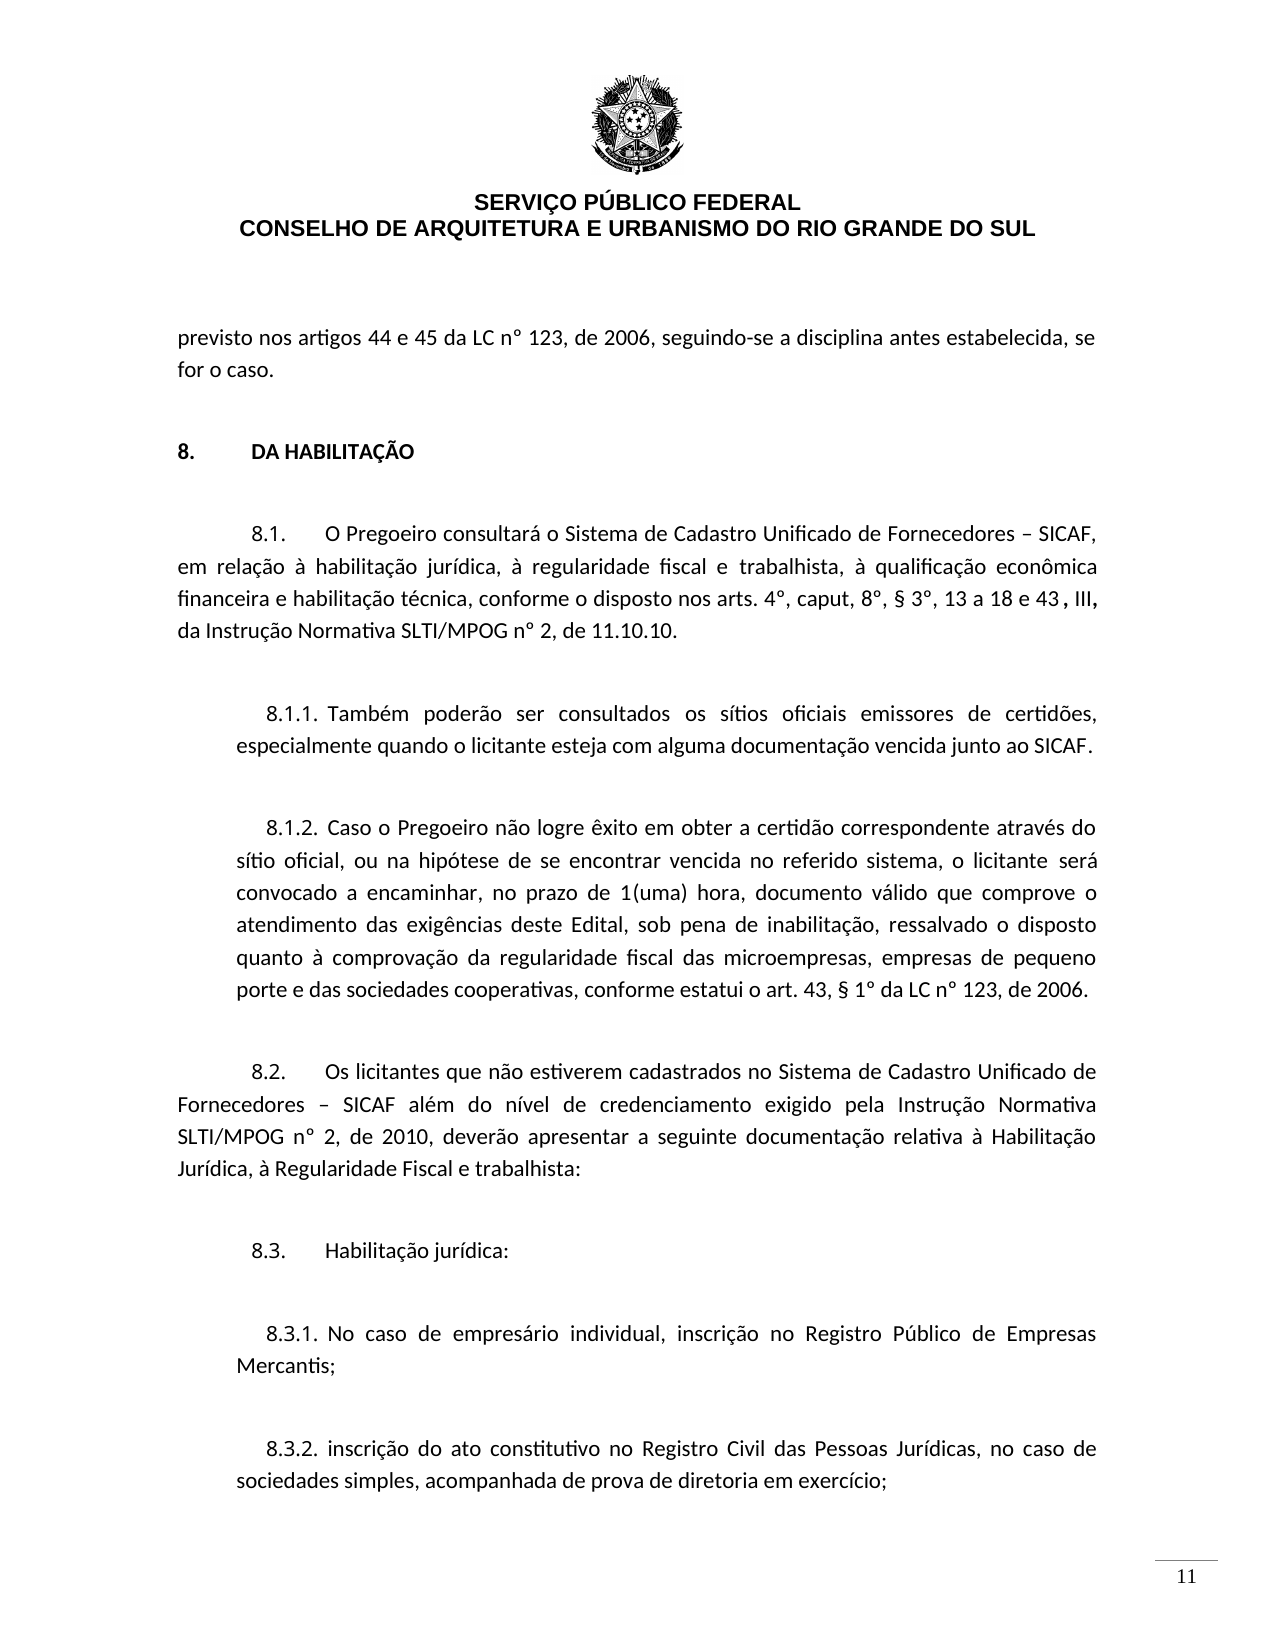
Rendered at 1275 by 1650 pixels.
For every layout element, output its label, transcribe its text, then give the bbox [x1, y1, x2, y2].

list Habilitação jurídica: [177, 1236, 1098, 1265]
picture [591, 75, 684, 175]
list O Pregoeiro consultará o Sistema de Cadastro Unificado de Fornecedores – SICAF, em relação à habilitação jurídica, à regularidade fiscal e trabalhista, à qualificação econômica financeira e habilitação técnica, conforme o disposto nos arts. 4º, caput, 8º, § 3º, 13 a 18 e 43, III, da Instrução Normativa SLTI/MPOG nº 2, de 11.10.10. [177, 519, 1098, 644]
list DA HABILITAÇÃO [177, 437, 1098, 465]
list No caso de empresário individual, inscrição no Registro Público de Empresas Mercantis; [236, 1319, 1098, 1379]
list Os licitantes que não estiverem cadastrados no Sistema de Cadastro Unificado de Fornecedores – SICAF além do nível de credenciamento exigido pela Instrução Normativa SLTI/MPOG nº 2, de 2010, deverão apresentar a seguinte documentação relativa à Habilitação Jurídica, à Regularidade Fiscal e trabalhista: [177, 1057, 1098, 1182]
list Caso o Pregoeiro não logre êxito em obter a certidão correspondente através do sítio oficial, ou na hipótese de se encontrar vencida no referido sistema, o licitante será convocado a encaminhar, no prazo de 1(uma) hora, documento válido que comprove o atendimento das exigências deste Edital, sob pena de inabilitação, ressalvado o disposto quanto à comprovação da regularidade fiscal das microempresas, empresas de pequeno porte e das sociedades cooperativas, conforme estatui o art. 43, § 1º da LC nº 123, de 2006. [236, 813, 1098, 1003]
list inscrição do ato constitutivo no Registro Civil das Pessoas Jurídicas, no caso de sociedades simples, acompanhada de prova de diretoria em exercício; [236, 1434, 1098, 1494]
list Também poderão ser consultados os sítios oficiais emissores de certidões, especialmente quando o licitante esteja com alguma documentação vencida junto ao SICAF. [236, 699, 1098, 759]
